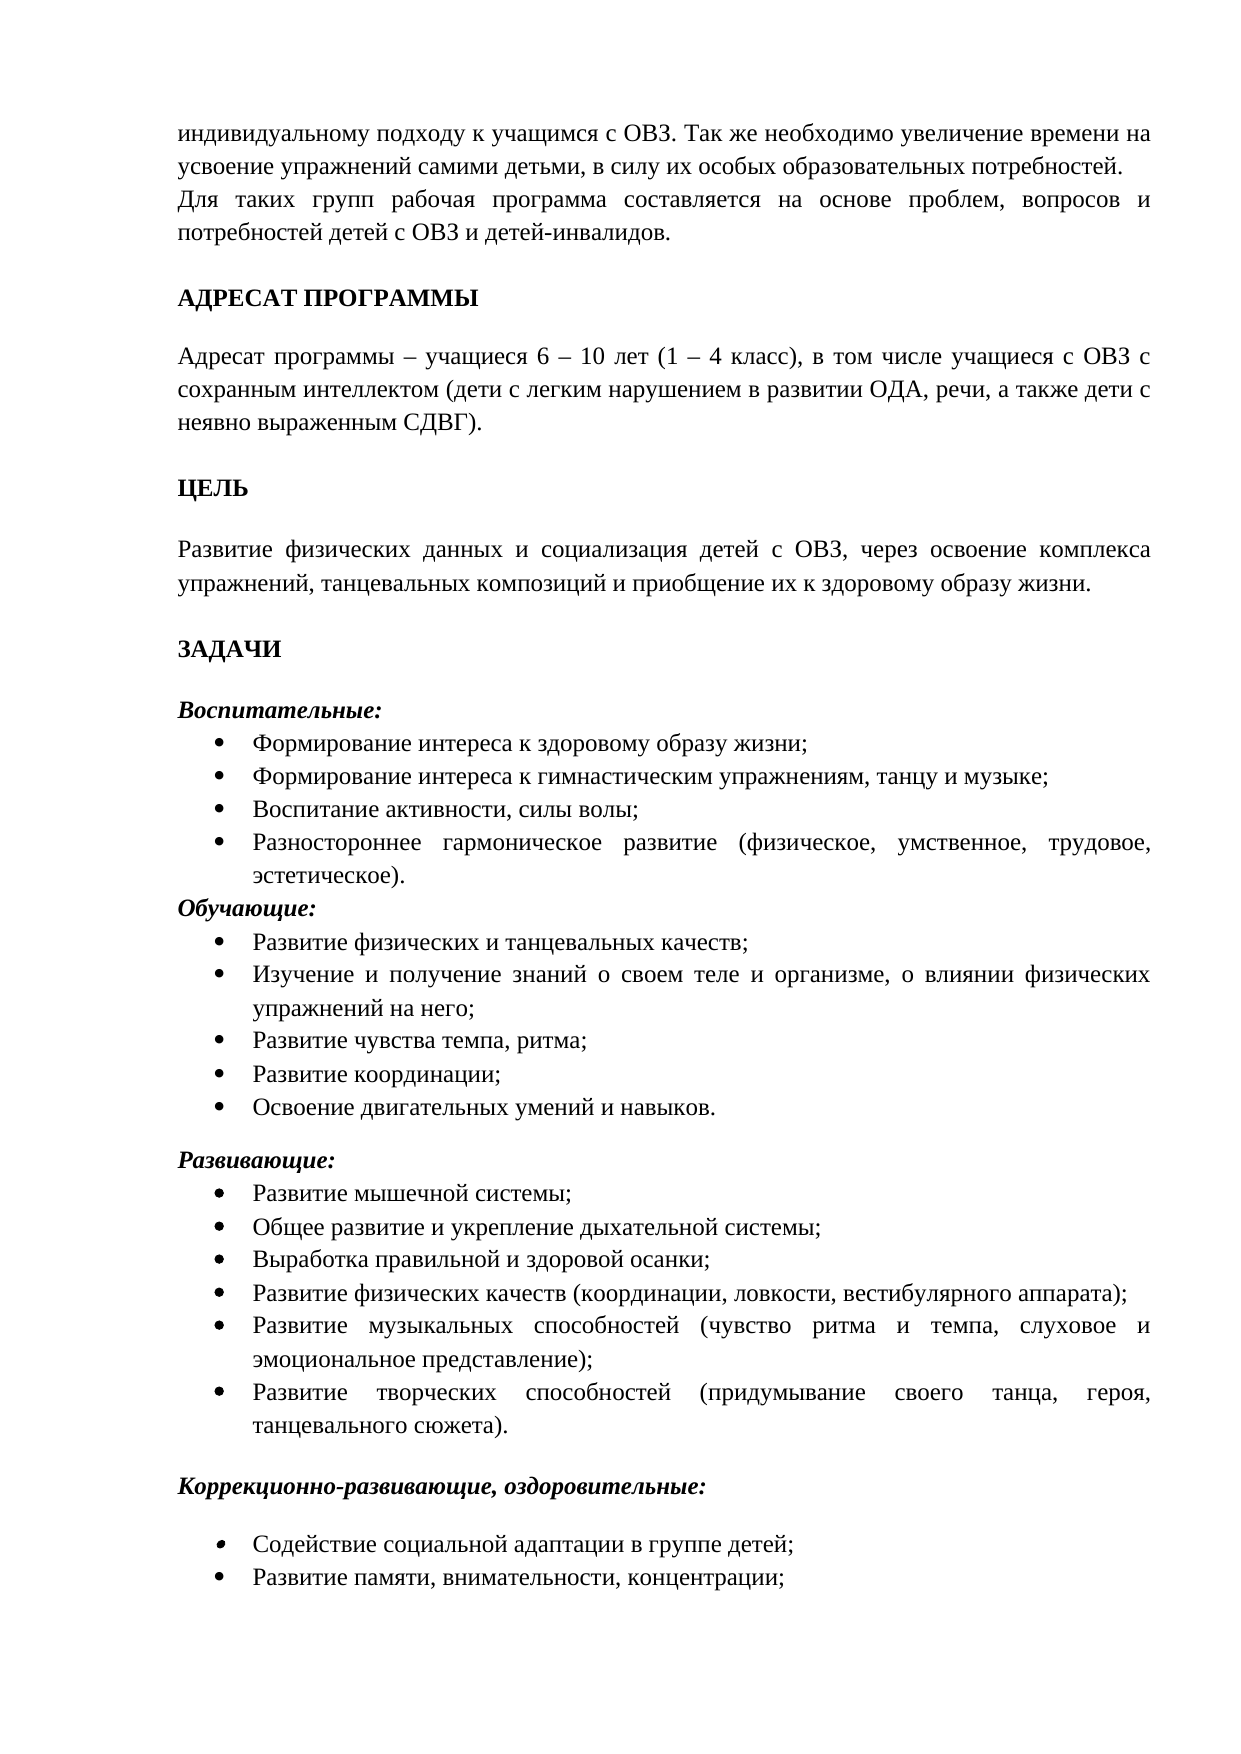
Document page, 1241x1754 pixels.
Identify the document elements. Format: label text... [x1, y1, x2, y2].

list Выработка правильной и здоровой осанки; [215, 1244, 1152, 1273]
list Формирование интереса к здоровому образу жизни; [215, 728, 1152, 757]
text Воспитательные: [177, 695, 1152, 724]
list Изучение и получение знаний о своем теле и организме, о влиянии физических упражнений на него; [215, 959, 1152, 1021]
text Для таких групп рабочая программа составляется на основе проблем, вопросов и потребностей детей с ОВЗ и детей-инвалидов. [177, 184, 1152, 246]
list Развитие координации; [215, 1059, 1152, 1087]
list Содействие социальной адаптации в группе детей; [215, 1529, 1152, 1558]
text ЗАДАЧИ [177, 634, 1152, 662]
list Развитие музыкальных способностей (чувство ритма и темпа, слуховое и эмоциональное представление); [215, 1311, 1152, 1372]
text ЦЕЛЬ [177, 473, 1152, 502]
list Развитие творческих способностей (придумывание своего танца, героя, танцевального сюжета). [215, 1377, 1152, 1438]
list Освоение двигательных умений и навыков. [215, 1092, 1152, 1120]
text АДРЕСАТ ПРОГРАММЫ [177, 283, 1152, 312]
text Развитие физических данных и социализация детей с ОВЗ, через освоение комплекса упражнений, танцевальных композиций и приобщение их к здоровому образу жизни. [177, 534, 1152, 596]
text Обучающие: [177, 893, 1152, 922]
list Общее развитие и укрепление дыхательной системы; [215, 1212, 1152, 1240]
list Воспитание активности, силы волы; [215, 794, 1152, 823]
text Адресат программы – учащиеся 6 – 10 лет (1 – 4 класс), в том числе учащиеся с ОВЗ с сохранным интеллектом (дети с легким нарушением в развитии ОДА, речи, а также дети с неявно выраженным СДВГ). [177, 341, 1152, 436]
list Развитие мышечной системы; [215, 1178, 1152, 1207]
list Развитие физических качеств (координации, ловкости, вестибулярного аппарата); [215, 1278, 1152, 1306]
list Формирование интереса к гимнастическим упражнениям, танцу и музыке; [215, 761, 1152, 790]
list Разностороннее гармоническое развитие (физическое, умственное, трудовое, эстетическое). [215, 827, 1152, 889]
list Развитие памяти, внимательности, концентрации; [215, 1562, 1152, 1591]
list Развитие чувства темпа, ритма; [215, 1026, 1152, 1054]
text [177, 118, 1152, 180]
text Коррекционно-развивающие, оздоровительные: [177, 1471, 1152, 1500]
list Развитие физических и танцевальных качеств; [215, 927, 1152, 955]
text Развивающие: [177, 1146, 1152, 1174]
